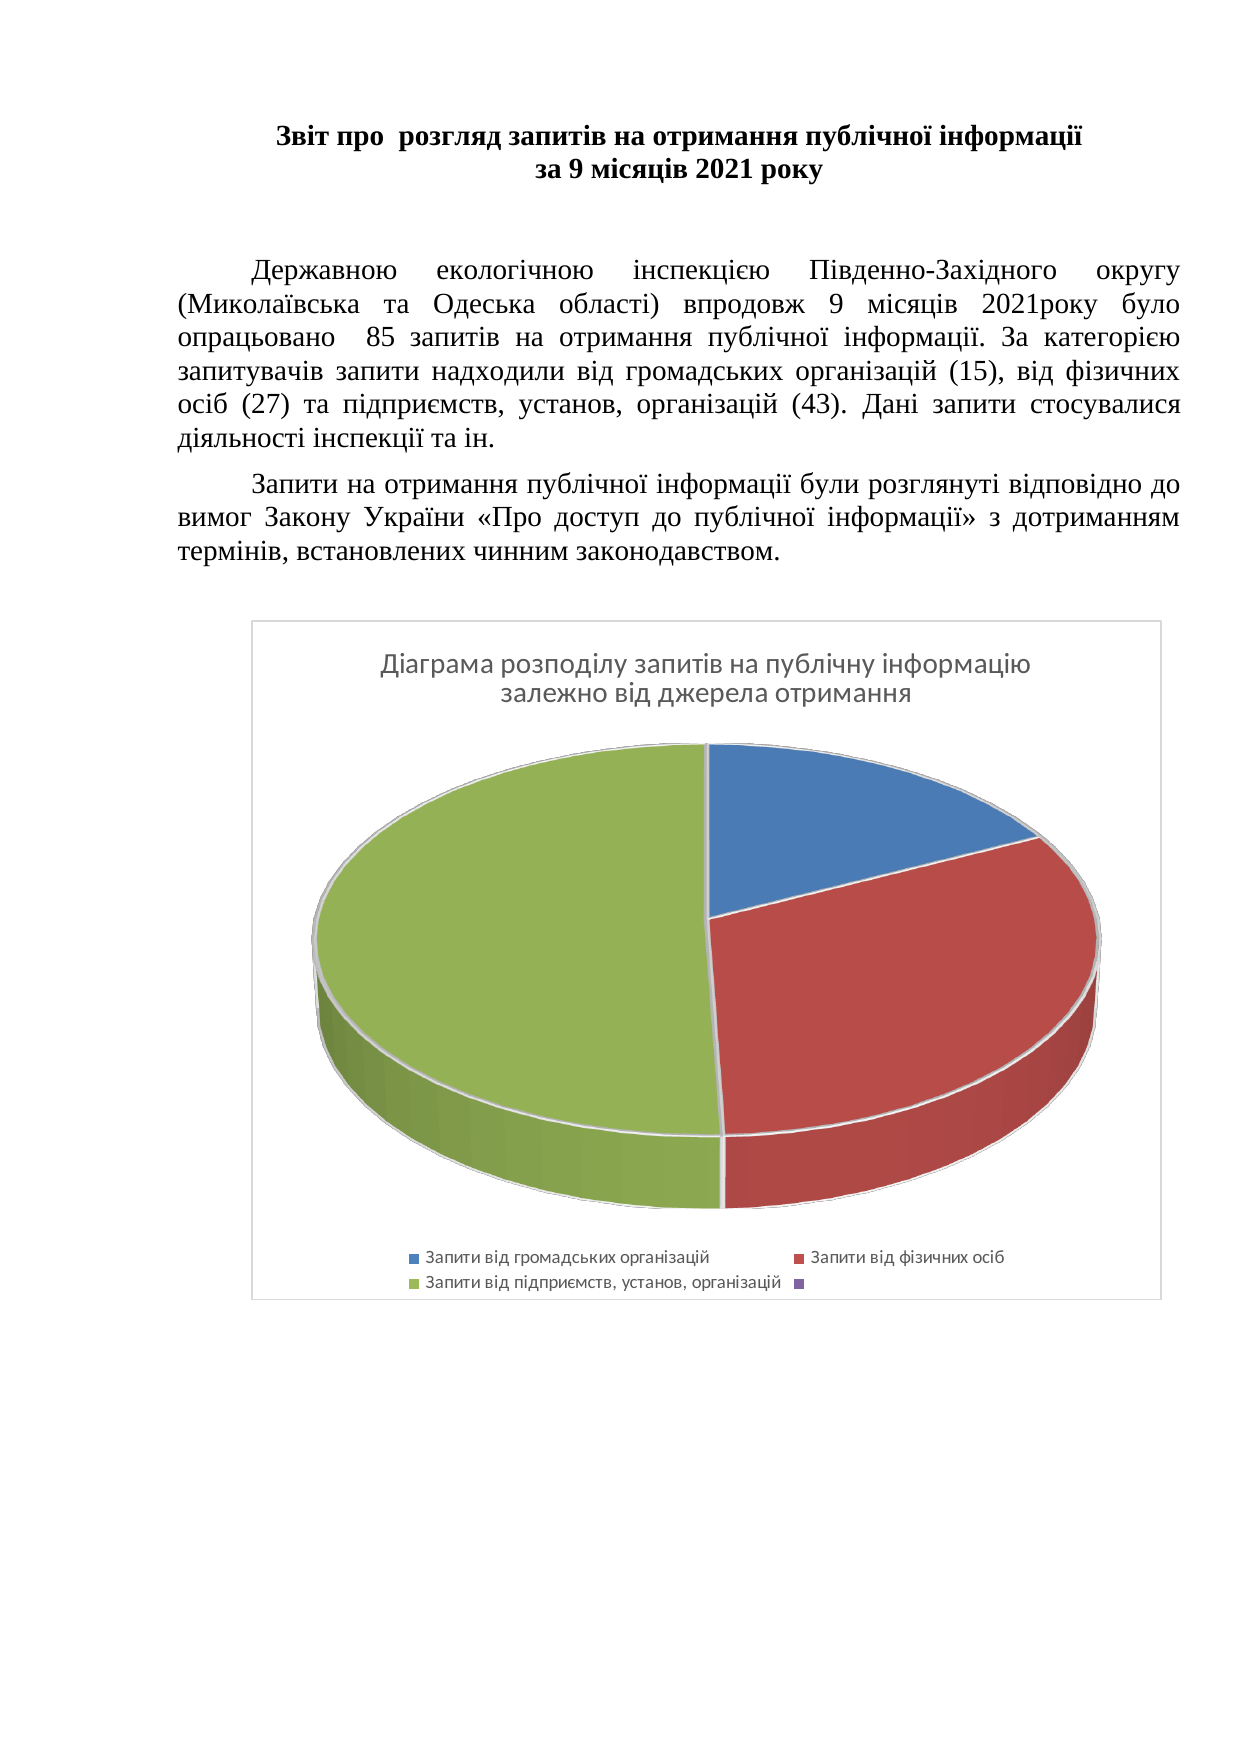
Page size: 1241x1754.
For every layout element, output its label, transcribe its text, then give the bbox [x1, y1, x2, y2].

text Звіт про розгляд запитів на отримання публічної інформації [177, 118, 1181, 152]
text за 9 місяців 2021 року [177, 152, 1181, 185]
text Запити на отримання публічної інформації були розглянуті відповідно до вимог Закону України «Про доступ до публічної інформації» з дотриманням термінів, встановлених чинним законодавством. [177, 466, 1181, 567]
text Державною екологічною інспекцією Південно-Західного округу (Миколаївська та Одеська області) впродовж 9 місяців 2021року було опрацьовано 85 запитів на отримання публічної інформації. За категорією запитувачів запити надходили від громадських організацій (15), від фізичних осіб (27) та підприємств, установ, організацій (43). Дані запити стосувалися діяльності інспекції та ін. [177, 252, 1181, 453]
